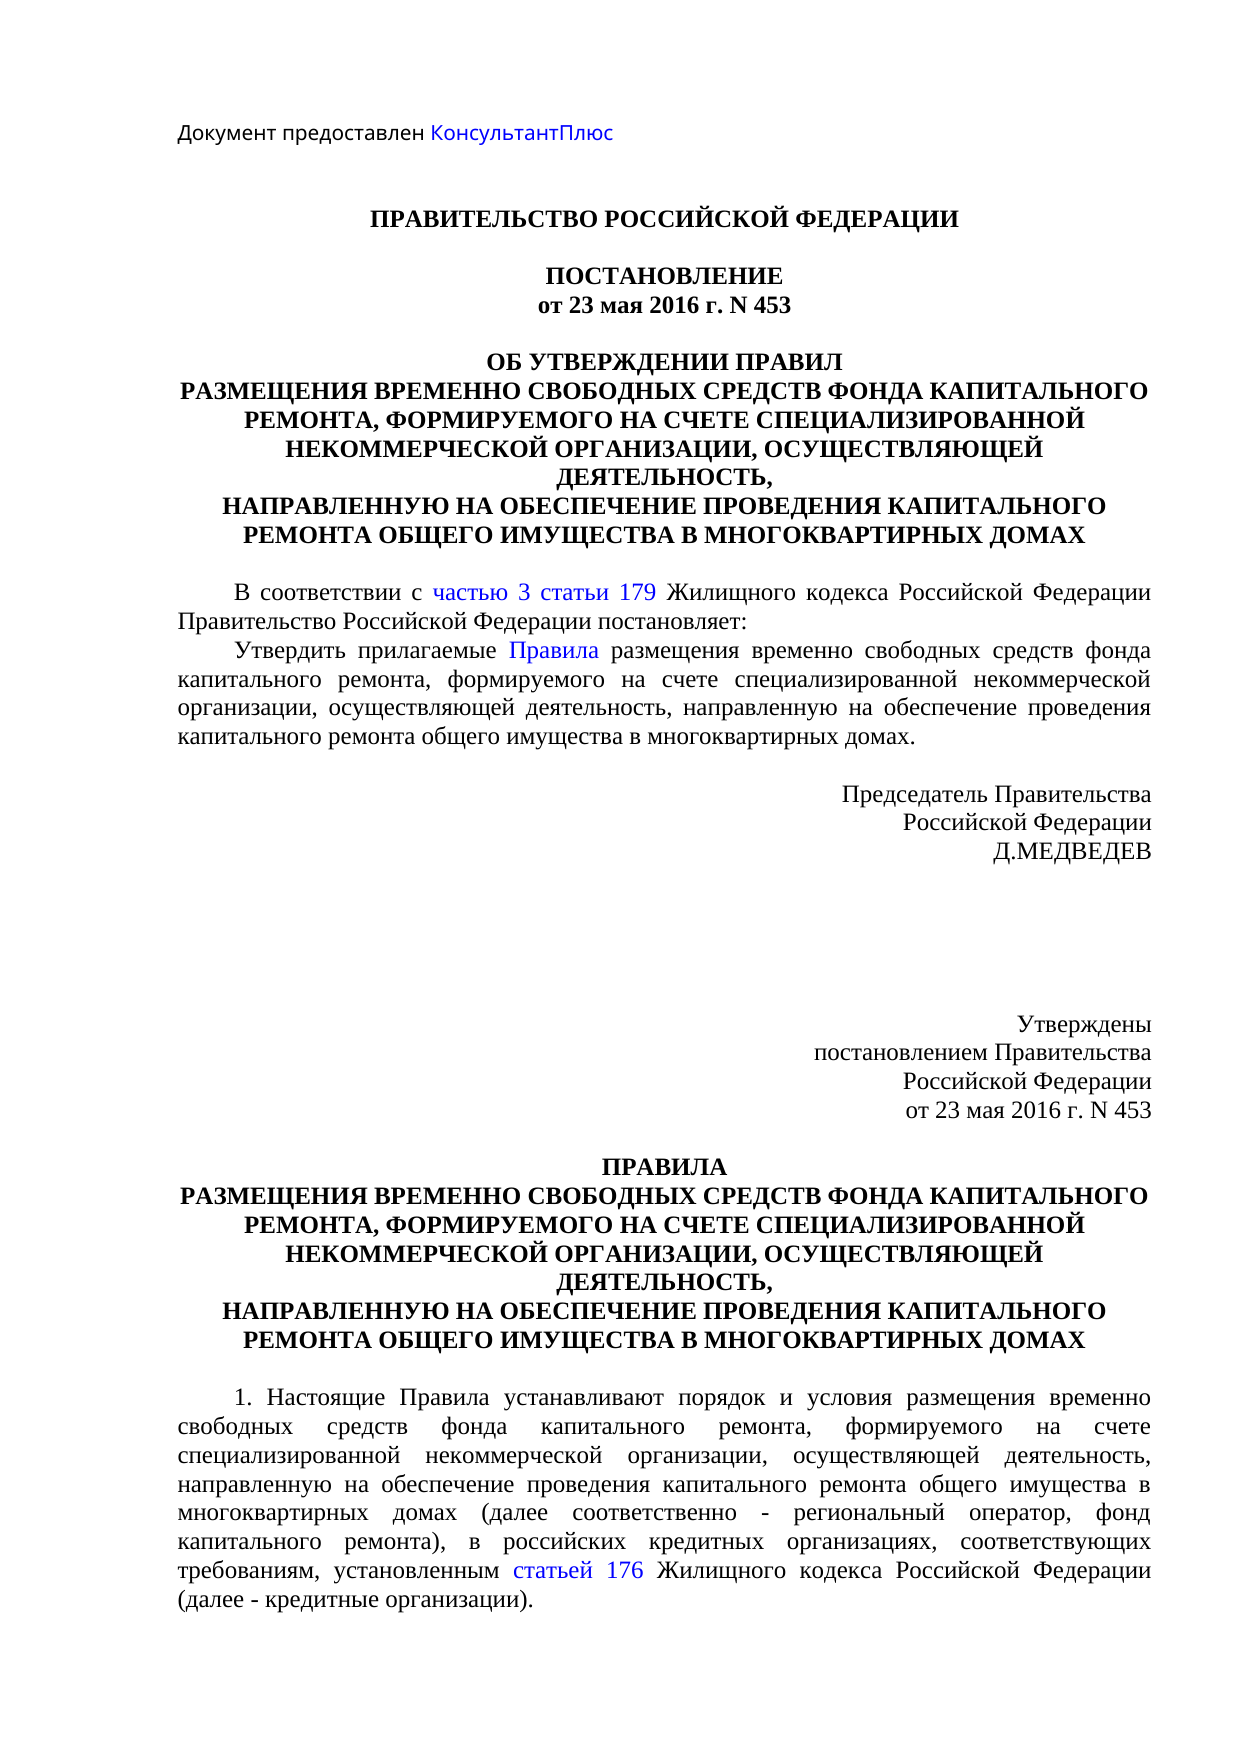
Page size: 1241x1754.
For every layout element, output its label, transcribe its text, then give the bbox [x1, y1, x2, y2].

title НАПРАВЛЕННУЮ НА ОБЕСПЕЧЕНИЕ ПРОВЕДЕНИЯ КАПИТАЛЬНОГО [177, 491, 1152, 520]
text 1. Настоящие Правила устанавливают порядок и условия размещения временно свободных средств фонда капитального ремонта, формируемого на счете специализированной некоммерческой организации, осуществляющей деятельность, направленную на обеспечение проведения капитального ремонта общего имущества в многоквартирных домах (далее соответственно - региональный оператор, фонд капитального ремонта), в российских кредитных организациях, соответствующих требованиям, установленным статьей 176 Жилищного кодекса Российской Федерации (далее - кредитные организации). [177, 1382, 1152, 1612]
text от 23 мая 2016 г. N 453 [177, 1095, 1152, 1124]
title НАПРАВЛЕННУЮ НА ОБЕСПЕЧЕНИЕ ПРОВЕДЕНИЯ КАПИТАЛЬНОГО [177, 1296, 1152, 1325]
title ПРАВИЛА [177, 1152, 1152, 1181]
title РАЗМЕЩЕНИЯ ВРЕМЕННО СВОБОДНЫХ СРЕДСТВ ФОНДА КАПИТАЛЬНОГО [177, 376, 1152, 405]
title Документ предоставлен КонсультантПлюс [177, 118, 1152, 175]
title НЕКОММЕРЧЕСКОЙ ОРГАНИЗАЦИИ, ОСУЩЕСТВЛЯЮЩЕЙ ДЕЯТЕЛЬНОСТЬ, [177, 434, 1152, 491]
text Утверждены [177, 1009, 1152, 1037]
title НЕКОММЕРЧЕСКОЙ ОРГАНИЗАЦИИ, ОСУЩЕСТВЛЯЮЩЕЙ ДЕЯТЕЛЬНОСТЬ, [177, 1239, 1152, 1296]
text В соответствии с частью 3 статьи 179 Жилищного кодекса Российской Федерации Правительство Российской Федерации постановляет: [177, 577, 1152, 635]
text Российской Федерации [177, 1066, 1152, 1095]
title ПРАВИТЕЛЬСТВО РОССИЙСКОЙ ФЕДЕРАЦИИ [177, 204, 1152, 232]
title РАЗМЕЩЕНИЯ ВРЕМЕННО СВОБОДНЫХ СРЕДСТВ ФОНДА КАПИТАЛЬНОГО [177, 1181, 1152, 1210]
title РЕМОНТА, ФОРМИРУЕМОГО НА СЧЕТЕ СПЕЦИАЛИЗИРОВАННОЙ [177, 405, 1152, 434]
title РЕМОНТА, ФОРМИРУЕМОГО НА СЧЕТЕ СПЕЦИАЛИЗИРОВАННОЙ [177, 1210, 1152, 1239]
text Д.МЕДВЕДЕВ [177, 836, 1152, 865]
text Председатель Правительства [177, 779, 1152, 807]
text постановлением Правительства [177, 1037, 1152, 1066]
title РЕМОНТА ОБЩЕГО ИМУЩЕСТВА В МНОГОКВАРТИРНЫХ ДОМАХ [177, 520, 1152, 549]
title РЕМОНТА ОБЩЕГО ИМУЩЕСТВА В МНОГОКВАРТИРНЫХ ДОМАХ [177, 1325, 1152, 1354]
text Российской Федерации [177, 807, 1152, 836]
title ОБ УТВЕРЖДЕНИИ ПРАВИЛ [177, 347, 1152, 376]
text Утвердить прилагаемые Правила размещения временно свободных средств фонда капитального ремонта, формируемого на счете специализированной некоммерческой организации, осуществляющей деятельность, направленную на обеспечение проведения капитального ремонта общего имущества в многоквартирных домах. [177, 635, 1152, 750]
title ПОСТАНОВЛЕНИЕ [177, 261, 1152, 290]
title от 23 мая 2016 г. N 453 [177, 290, 1152, 319]
